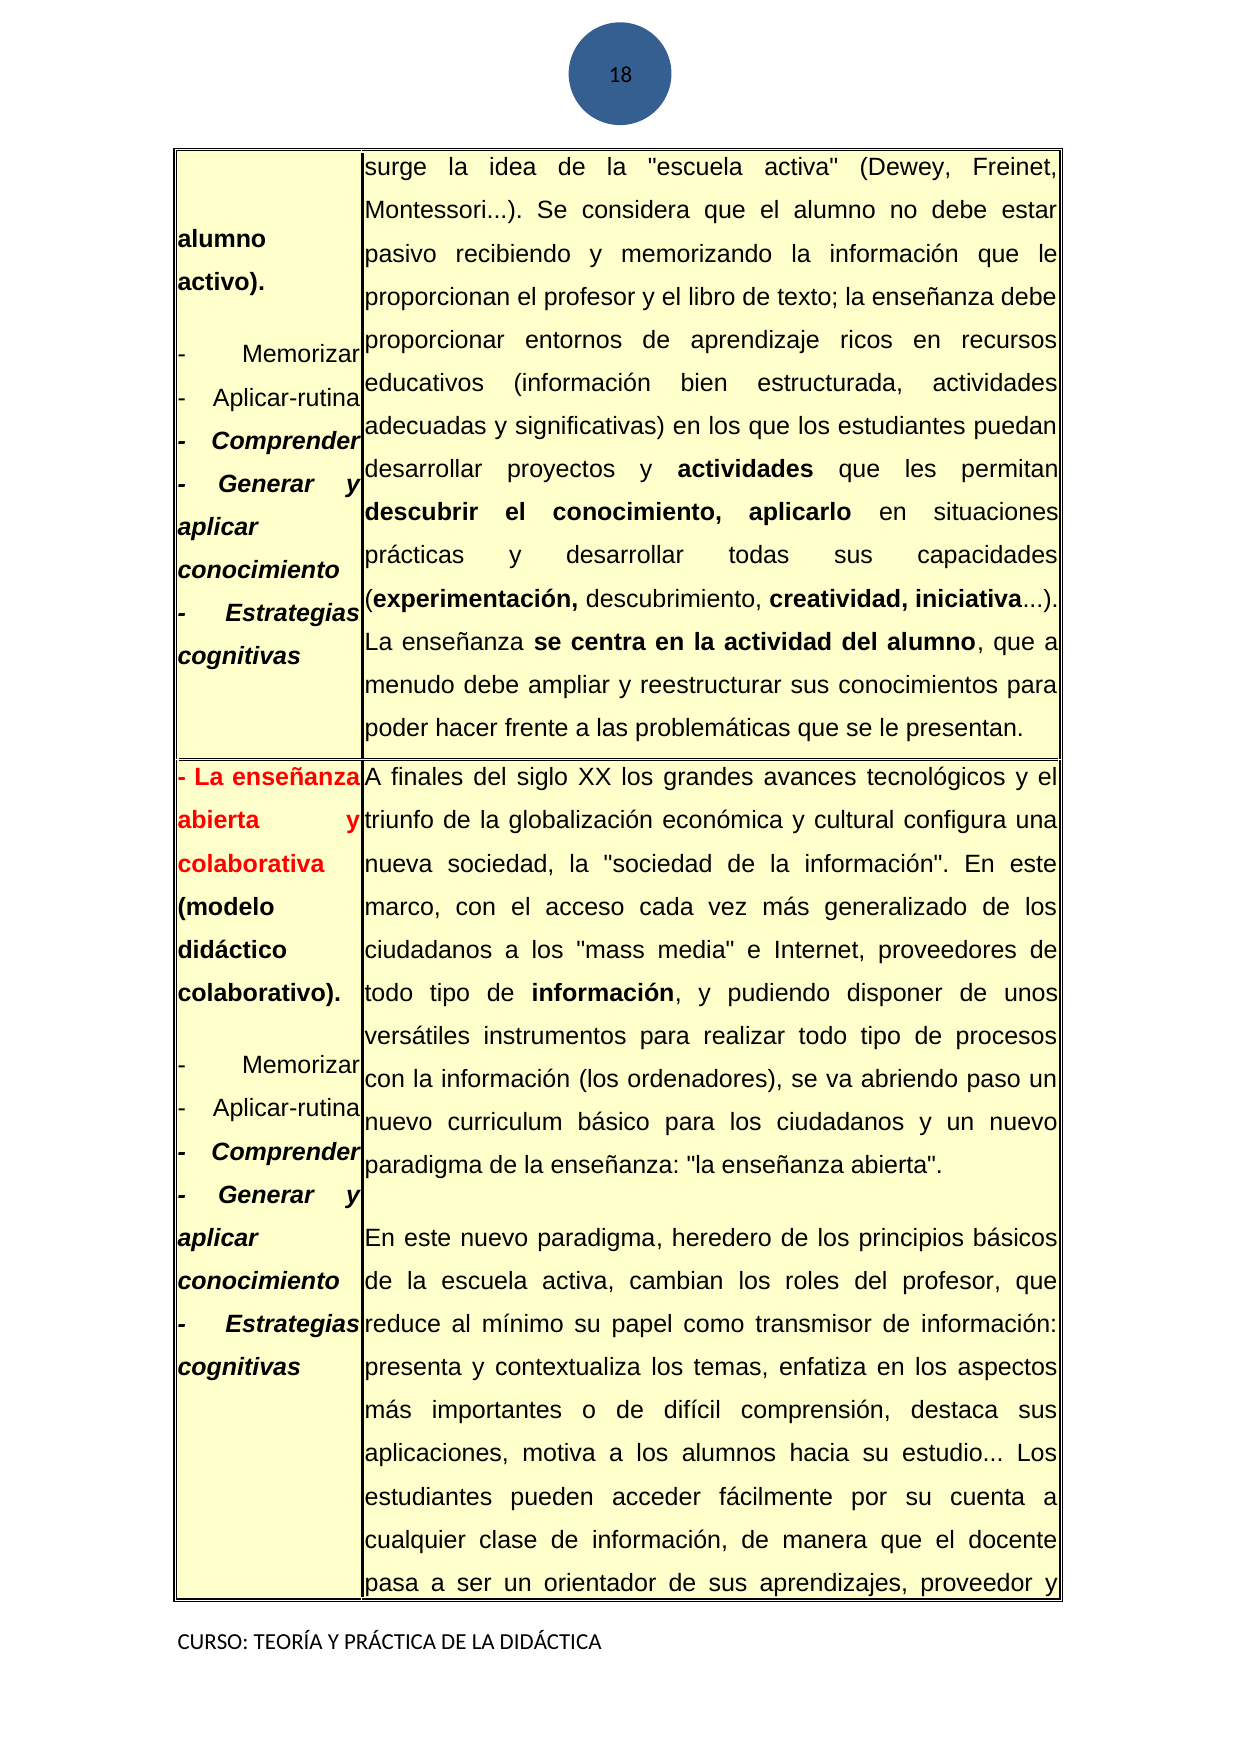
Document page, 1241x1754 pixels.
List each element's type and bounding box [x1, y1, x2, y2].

table_cell [362, 151, 1059, 758]
table_cell [362, 758, 1061, 1598]
table_cell [175, 758, 362, 1598]
table_cell [175, 149, 362, 758]
